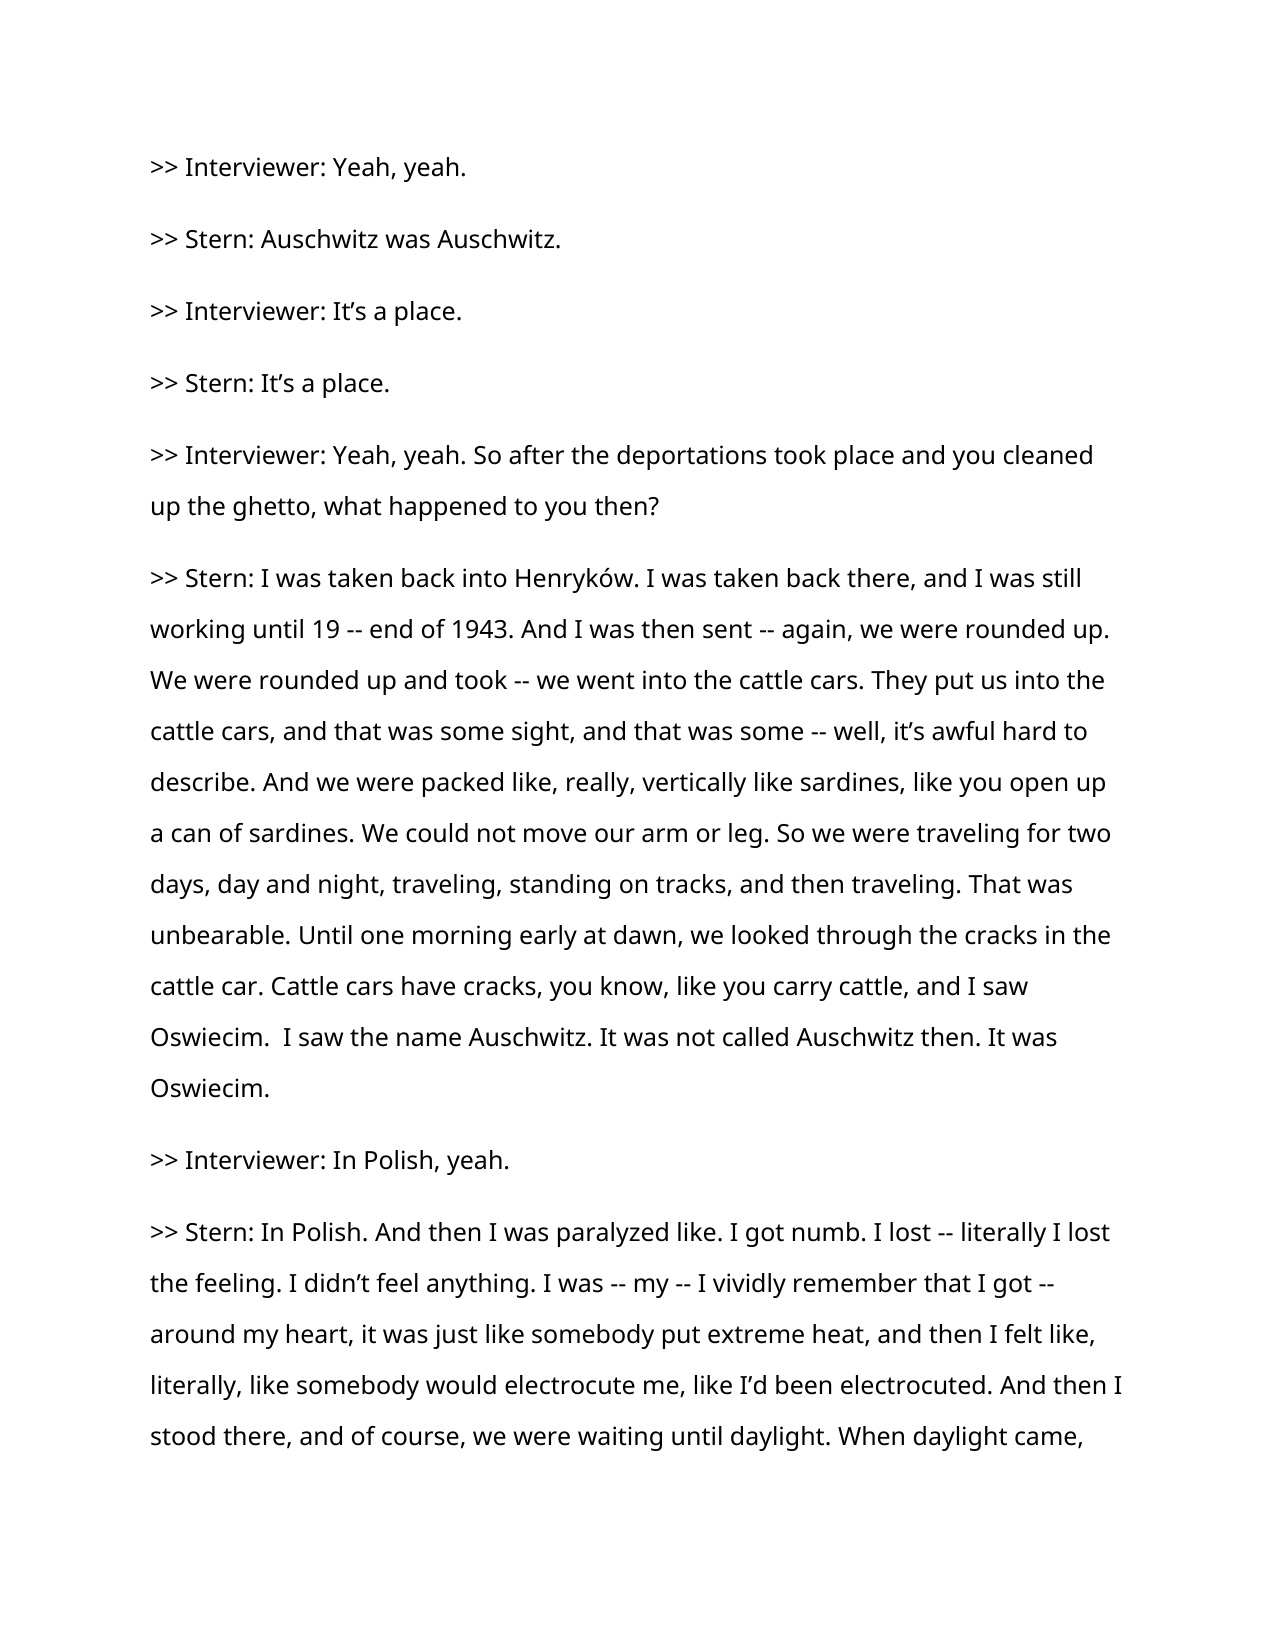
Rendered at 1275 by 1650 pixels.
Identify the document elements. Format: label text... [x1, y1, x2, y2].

text >> Interviewer: Yeah, yeah. So after the deportations took place and you cleaned up the ghetto, what happened to you then? [150, 437, 1125, 523]
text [150, 1214, 1125, 1453]
text >> Interviewer: It’s a place. [150, 294, 1125, 328]
text >> Stern: I was taken back into Henryków. I was taken back there, and I was still working until 19 -- end of 1943. And I was then sent -- again, we were rounded up. We were rounded up and took -- we went into the cattle cars. They put us into the cattle cars, and that was some sight, and that was some -- well, it’s awful hard to describe. And we were packed like, really, vertically like sardines, like you open up a can of sardines. We could not move our arm or leg. So we were traveling for two days, day and night, traveling, standing on tracks, and then traveling. That was unbearable. Until one morning early at dawn, we looked through the cracks in the cattle car. Cattle cars have cracks, you know, like you carry cattle, and I saw Oswiecim. I saw the name Auschwitz. It was not called Auschwitz then. It was Oswiecim. [150, 560, 1125, 1105]
text >> Stern: It’s a place. [150, 366, 1125, 400]
text >> Interviewer: Yeah, yeah. [150, 150, 1125, 184]
text >> Interviewer: In Polish, yeah. [150, 1143, 1125, 1177]
text >> Stern: Auschwitz was Auschwitz. [150, 222, 1125, 256]
